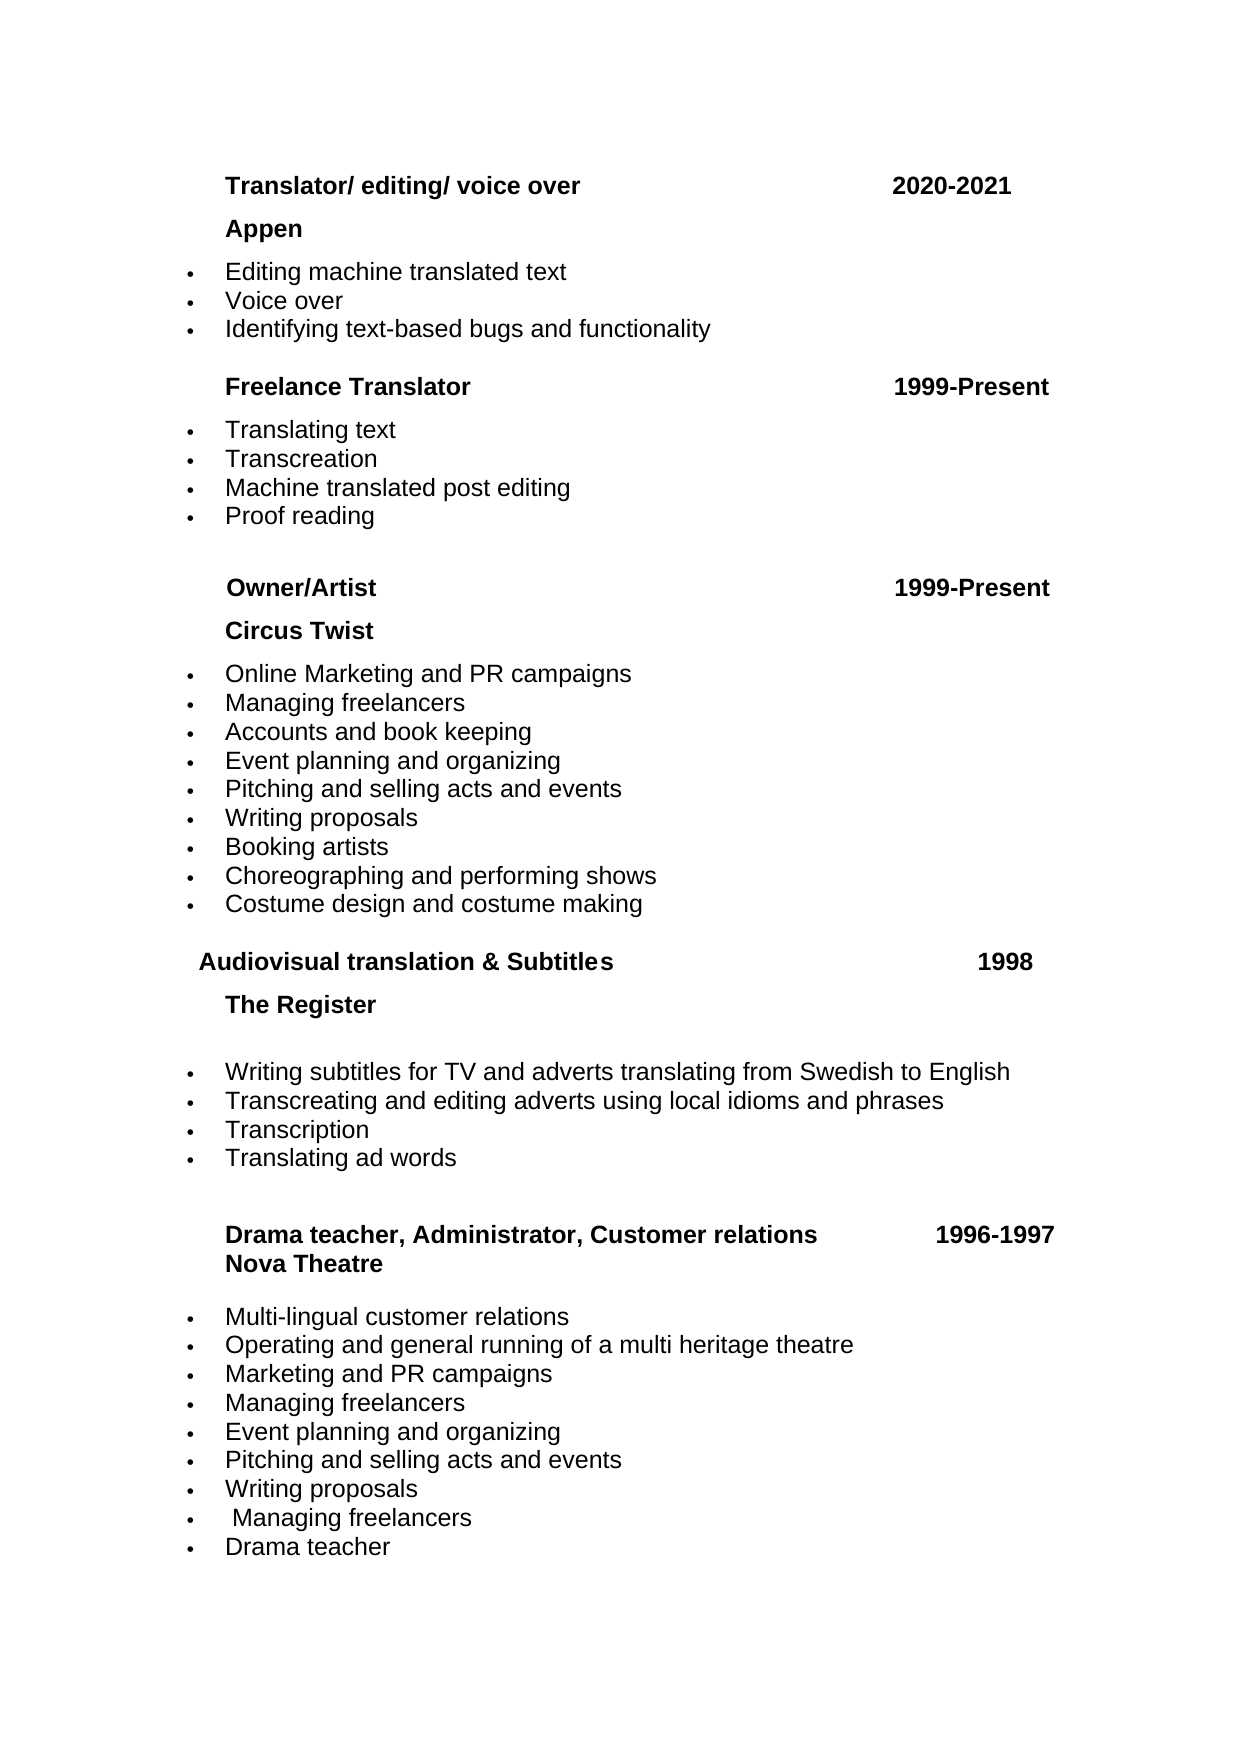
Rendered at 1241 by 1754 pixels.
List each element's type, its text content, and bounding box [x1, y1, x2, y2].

list Transcreation [187, 444, 1090, 472]
list Translating text [187, 415, 1090, 444]
list Costume design and costume making [187, 889, 1090, 918]
list Marketing and PR campaigns [187, 1359, 1090, 1388]
text Nova Theatre [225, 1249, 1090, 1278]
list Operating and general running of a multi heritage theatre [187, 1331, 1090, 1359]
list Translating ad words [187, 1143, 1090, 1172]
list Managing freelancers [187, 1388, 1090, 1417]
list Transcreating and editing adverts using local idioms and phrases [187, 1086, 1090, 1115]
list Drama teacher [187, 1532, 1090, 1561]
list Event planning and organizing [187, 746, 1090, 774]
text Drama teacher, Administrator, Customer relations 1996-1997 [225, 1220, 1090, 1249]
text Freelance Translator 1999-Present [225, 372, 1090, 401]
list Writing proposals [187, 1474, 1090, 1503]
list Transcription [187, 1115, 1090, 1143]
list Booking artists [187, 832, 1090, 861]
list Voice over [187, 286, 1090, 314]
list Choreographing and performing shows [187, 861, 1090, 889]
list Editing machine translated text [187, 257, 1090, 286]
text Owner/Artist 1999-Present [150, 573, 1090, 602]
text Translator/ editing/ voice over 2020-2021 [150, 171, 1090, 199]
list Pitching and selling acts and events [187, 774, 1090, 803]
list Writing proposals [187, 803, 1090, 832]
list Multi-lingual customer relations [187, 1302, 1090, 1331]
list Proof reading [187, 501, 1090, 530]
list Machine translated post editing [187, 472, 1090, 501]
list Pitching and selling acts and events [187, 1446, 1090, 1474]
list Online Marketing and PR campaigns [187, 659, 1090, 688]
list Writing subtitles for TV and adverts translating from Swedish to English [187, 1057, 1090, 1086]
list Managing freelancers [187, 688, 1090, 717]
list Managing freelancers [187, 1503, 1090, 1532]
text The Register [225, 990, 1090, 1019]
text Appen [150, 214, 1090, 242]
text Audiovisual translation & Subtitle s 1998 [150, 947, 1090, 976]
list Identifying text-based bugs and functionality [187, 314, 1090, 343]
list Accounts and book keeping [187, 717, 1090, 746]
text Circus Twist [150, 616, 1090, 645]
list Event planning and organizing [187, 1417, 1090, 1446]
